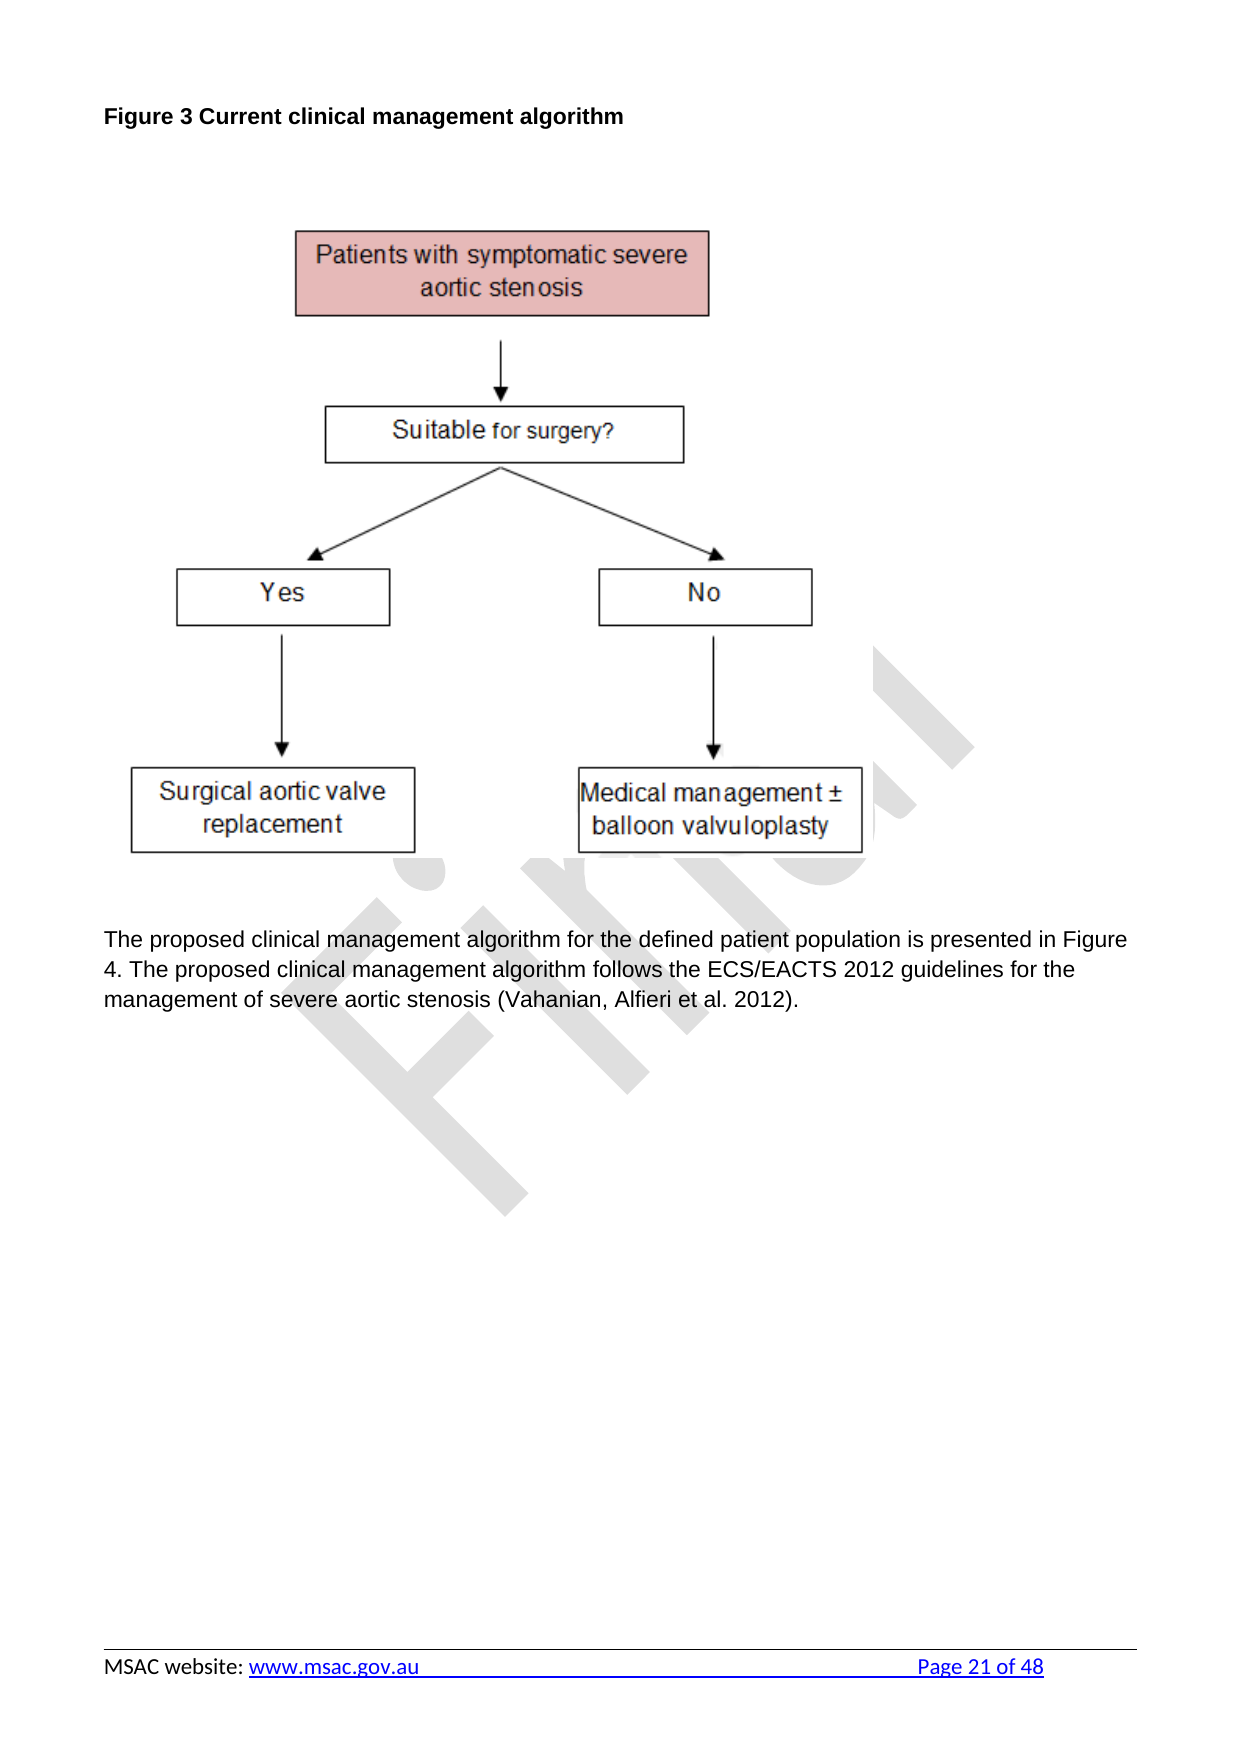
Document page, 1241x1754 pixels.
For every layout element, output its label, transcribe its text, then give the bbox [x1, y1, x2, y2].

text The proposed clinical management algorithm for the defined patient population is presented in Figure 4. The proposed clinical management algorithm follows the ECS/EACTS 2012 guidelines for the management of severe aortic stenosis (Vahanian, Alfieri et al. 2012). [103, 926, 1137, 1012]
picture [103, 226, 873, 858]
text Figure 3 Current clinical management algorithm [103, 103, 1137, 130]
